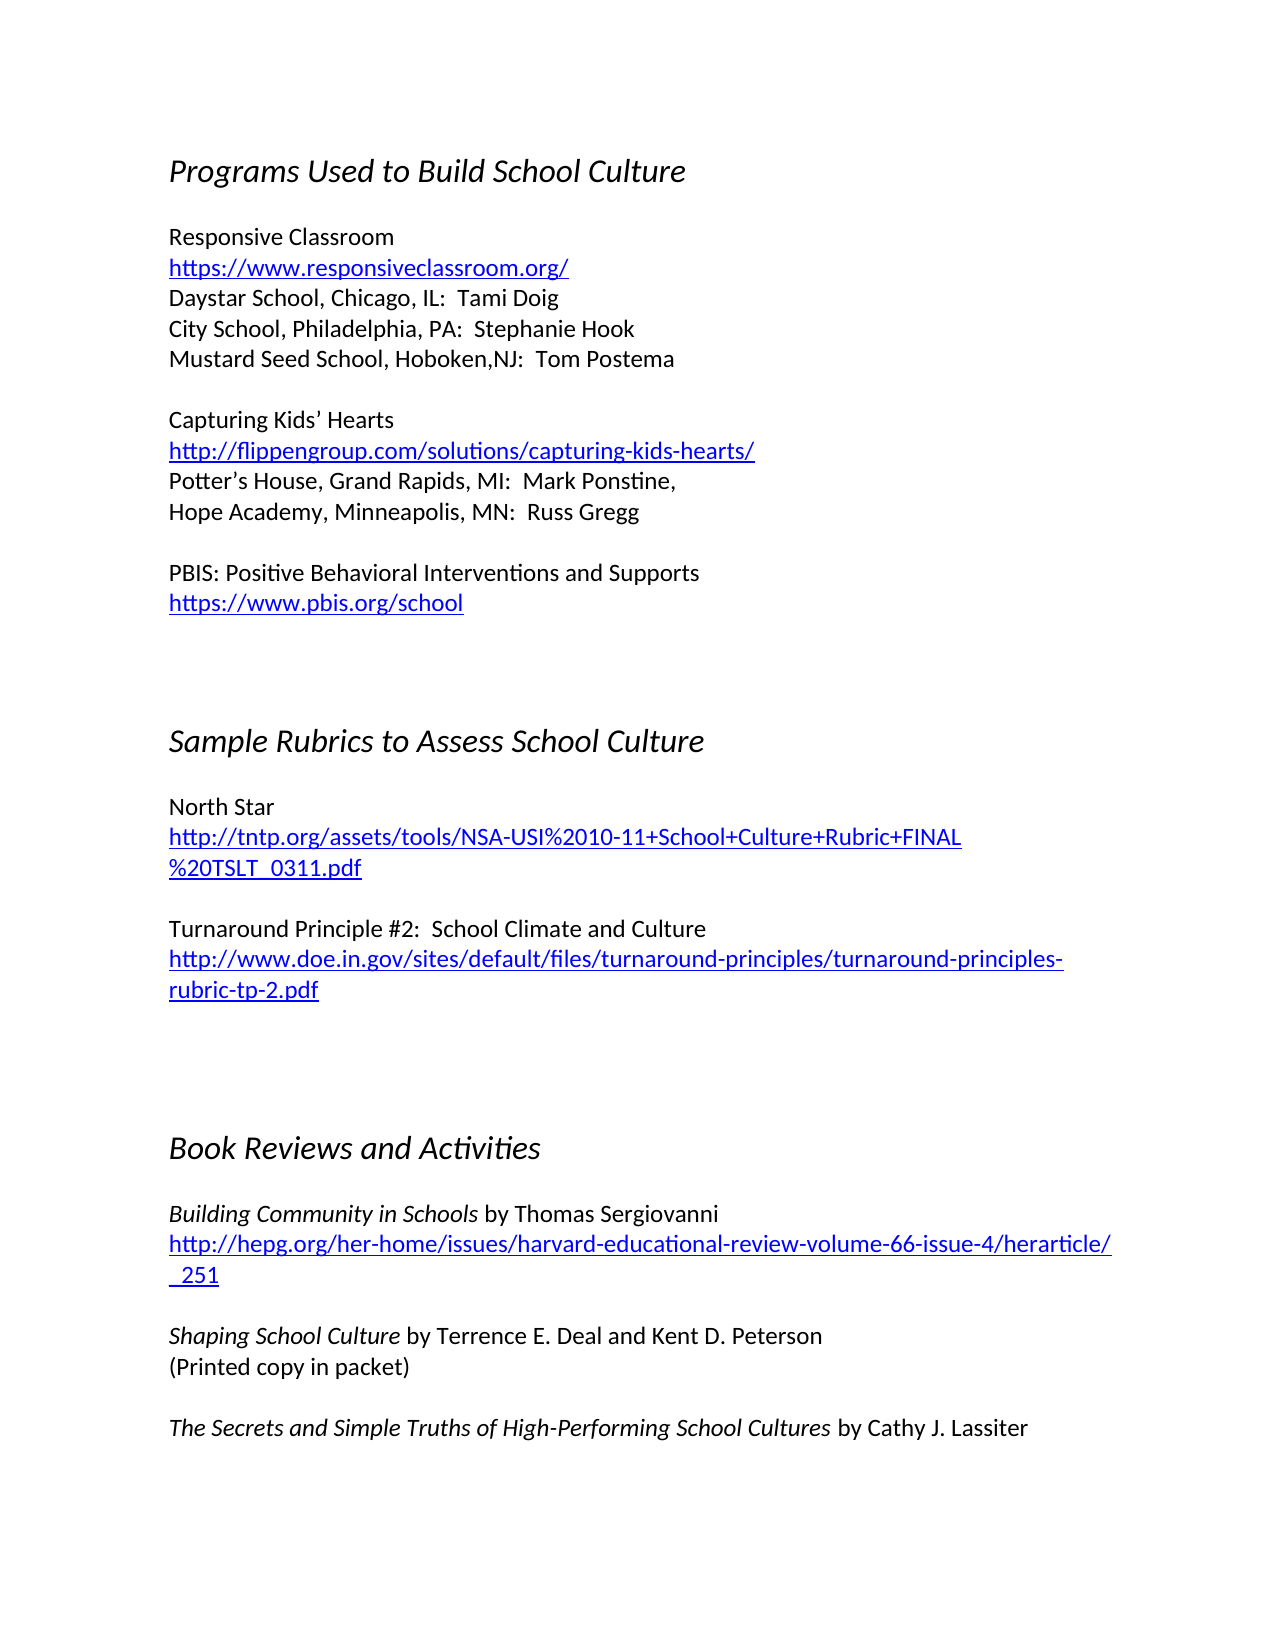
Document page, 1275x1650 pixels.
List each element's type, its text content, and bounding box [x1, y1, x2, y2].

text Hope Academy, Minneapolis, MN: Russ Gregg [169, 496, 1125, 526]
text https://www.responsiveclassroom.org/ [169, 252, 1125, 282]
text Mustard Seed School, Hoboken,NJ: Tom Postema [169, 343, 1125, 374]
text The Secrets and Simple Truths of High-Performing School Cultures by Cathy J. Lassiter [169, 1412, 1125, 1442]
text http://hepg.org/her-home/issues/harvard-educational-review-volume-66-issue-4/herarticle/_251 [169, 1228, 1125, 1289]
text Responsive Classroom [169, 221, 1125, 252]
text Building Community in Schools by Thomas Sergiovanni [169, 1198, 1125, 1228]
text PBIS: Positive Behavioral Interventions and Supports [169, 557, 1125, 587]
text https://www.pbis.org/school [169, 587, 1125, 618]
text (Printed copy in packet) [169, 1351, 1125, 1381]
text Book Reviews and Activities [169, 1127, 1125, 1167]
text Capturing Kids’ Hearts [169, 404, 1125, 435]
text City School, Philadelphia, PA: Stephanie Hook [169, 313, 1125, 343]
text Daystar School, Chicago, IL: Tami Doig [169, 282, 1125, 313]
text Potter’s House, Grand Rapids, MI: Mark Ponstine, [169, 465, 1125, 496]
text http://flippengroup.com/solutions/capturing-kids-hearts/ [169, 435, 1125, 465]
text Programs Used to Build School Culture [169, 150, 1125, 191]
text http://tntp.org/assets/tools/NSA-USI%2010-11+School+Culture+Rubric+FINAL%20TSLT_0311.pdf [169, 822, 1125, 883]
text Turnaround Principle #2: School Climate and Culture [169, 913, 1125, 944]
text North Star [169, 791, 1125, 822]
text http://www.doe.in.gov/sites/default/files/turnaround-principles/turnaround-principles-rubric-tp-2.pdf [169, 944, 1125, 1005]
text Shaping School Culture by Terrence E. Deal and Kent D. Peterson [169, 1320, 1125, 1351]
text Sample Rubrics to Assess School Culture [169, 720, 1125, 761]
